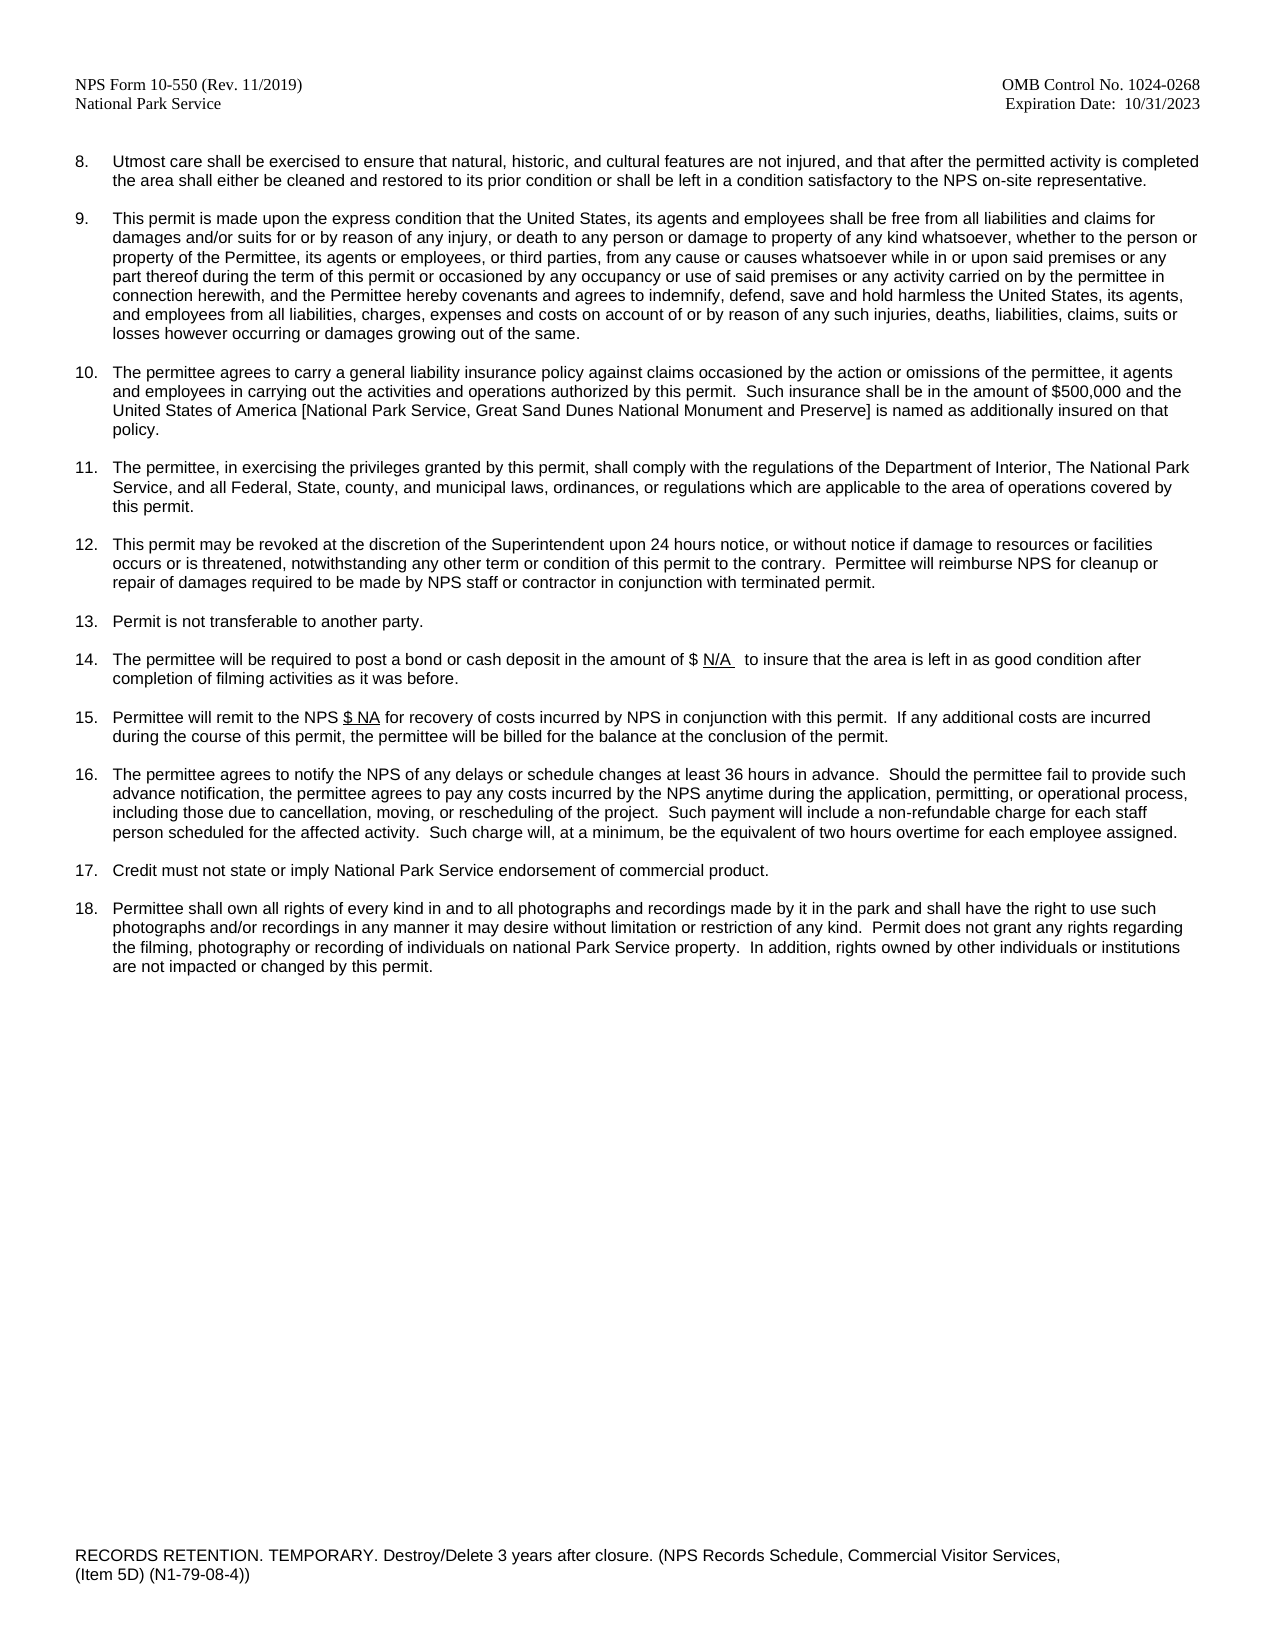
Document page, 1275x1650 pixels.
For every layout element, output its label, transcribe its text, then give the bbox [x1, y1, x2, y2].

list Permittee will remit to the NPS $ NA for recovery of costs incurred by NPS in conjunction with this permit. If any additional costs are incurred during the course of this permit, the permittee will be billed for the balance at the conclusion of the permit. [75, 707, 1200, 746]
list This permit may be revoked at the discretion of the Superintendent upon 24 hours notice, or without notice if damage to resources or facilities occurs or is threatened, notwithstanding any other term or condition of this permit to the contrary. Permittee will reimburse NPS for cleanup or repair of damages required to be made by NPS staff or contractor in conjunction with terminated permit. [75, 535, 1200, 592]
list The permittee agrees to carry a general liability insurance policy against claims occasioned by the action or omissions of the permittee, it agents and employees in carrying out the activities and operations authorized by this permit. Such insurance shall be in the amount of $500,000 and the United States of America [National Park Service, Great Sand Dunes National Monument and Preserve] is named as additionally insured on that policy. [75, 362, 1200, 439]
list Permittee shall own all rights of every kind in and to all photographs and recordings made by it in the park and shall have the right to use such photographs and/or recordings in any manner it may desire without limitation or restriction of any kind. Permit does not grant any rights regarding the filming, photography or recording of individuals on national Park Service property. In addition, rights owned by other individuals or institutions are not impacted or changed by this permit. [75, 899, 1200, 976]
list The permittee agrees to notify the NPS of any delays or schedule changes at least 36 hours in advance. Should the permittee fail to provide such advance notification, the permittee agrees to pay any costs incurred by the NPS anytime during the application, permitting, or operational process, including those due to cancellation, moving, or rescheduling of the project. Such payment will include a non-refundable charge for each staff person scheduled for the affected activity. Such charge will, at a minimum, be the equivalent of two hours overtime for each employee assigned. [75, 765, 1200, 842]
list The permittee, in exercising the privileges granted by this permit, shall comply with the regulations of the Department of Interior, The National Park Service, and all Federal, State, county, and municipal laws, ordinances, or regulations which are applicable to the area of operations covered by this permit. [75, 458, 1200, 516]
list Utmost care shall be exercised to ensure that natural, historic, and cultural features are not injured, and that after the permitted activity is completed the area shall either be cleaned and restored to its prior condition or shall be left in a condition satisfactory to the NPS on-site representative. [75, 152, 1200, 190]
list Permit is not transferable to another party. [75, 612, 1200, 631]
list The permittee will be required to post a bond or cash deposit in the amount of $ N/A to insure that the area is left in as good condition after completion of filming activities as it was before. [75, 650, 1200, 688]
list This permit is made upon the express condition that the United States, its agents and employees shall be free from all liabilities and claims for damages and/or suits for or by reason of any injury, or death to any person or damage to property of any kind whatsoever, whether to the person or property of the Permittee, its agents or employees, or third parties, from any cause or causes whatsoever while in or upon said premises or any part thereof during the term of this permit or occasioned by any occupancy or use of said premises or any activity carried on by the permittee in connection herewith, and the Permittee hereby covenants and agrees to indemnify, defend, save and hold harmless the United States, its agents, and employees from all liabilities, charges, expenses and costs on account of or by reason of any such injuries, deaths, liabilities, claims, suits or losses however occurring or damages growing out of the same. [75, 209, 1200, 343]
list Credit must not state or imply National Park Service endorsement of commercial product. [75, 861, 1200, 880]
